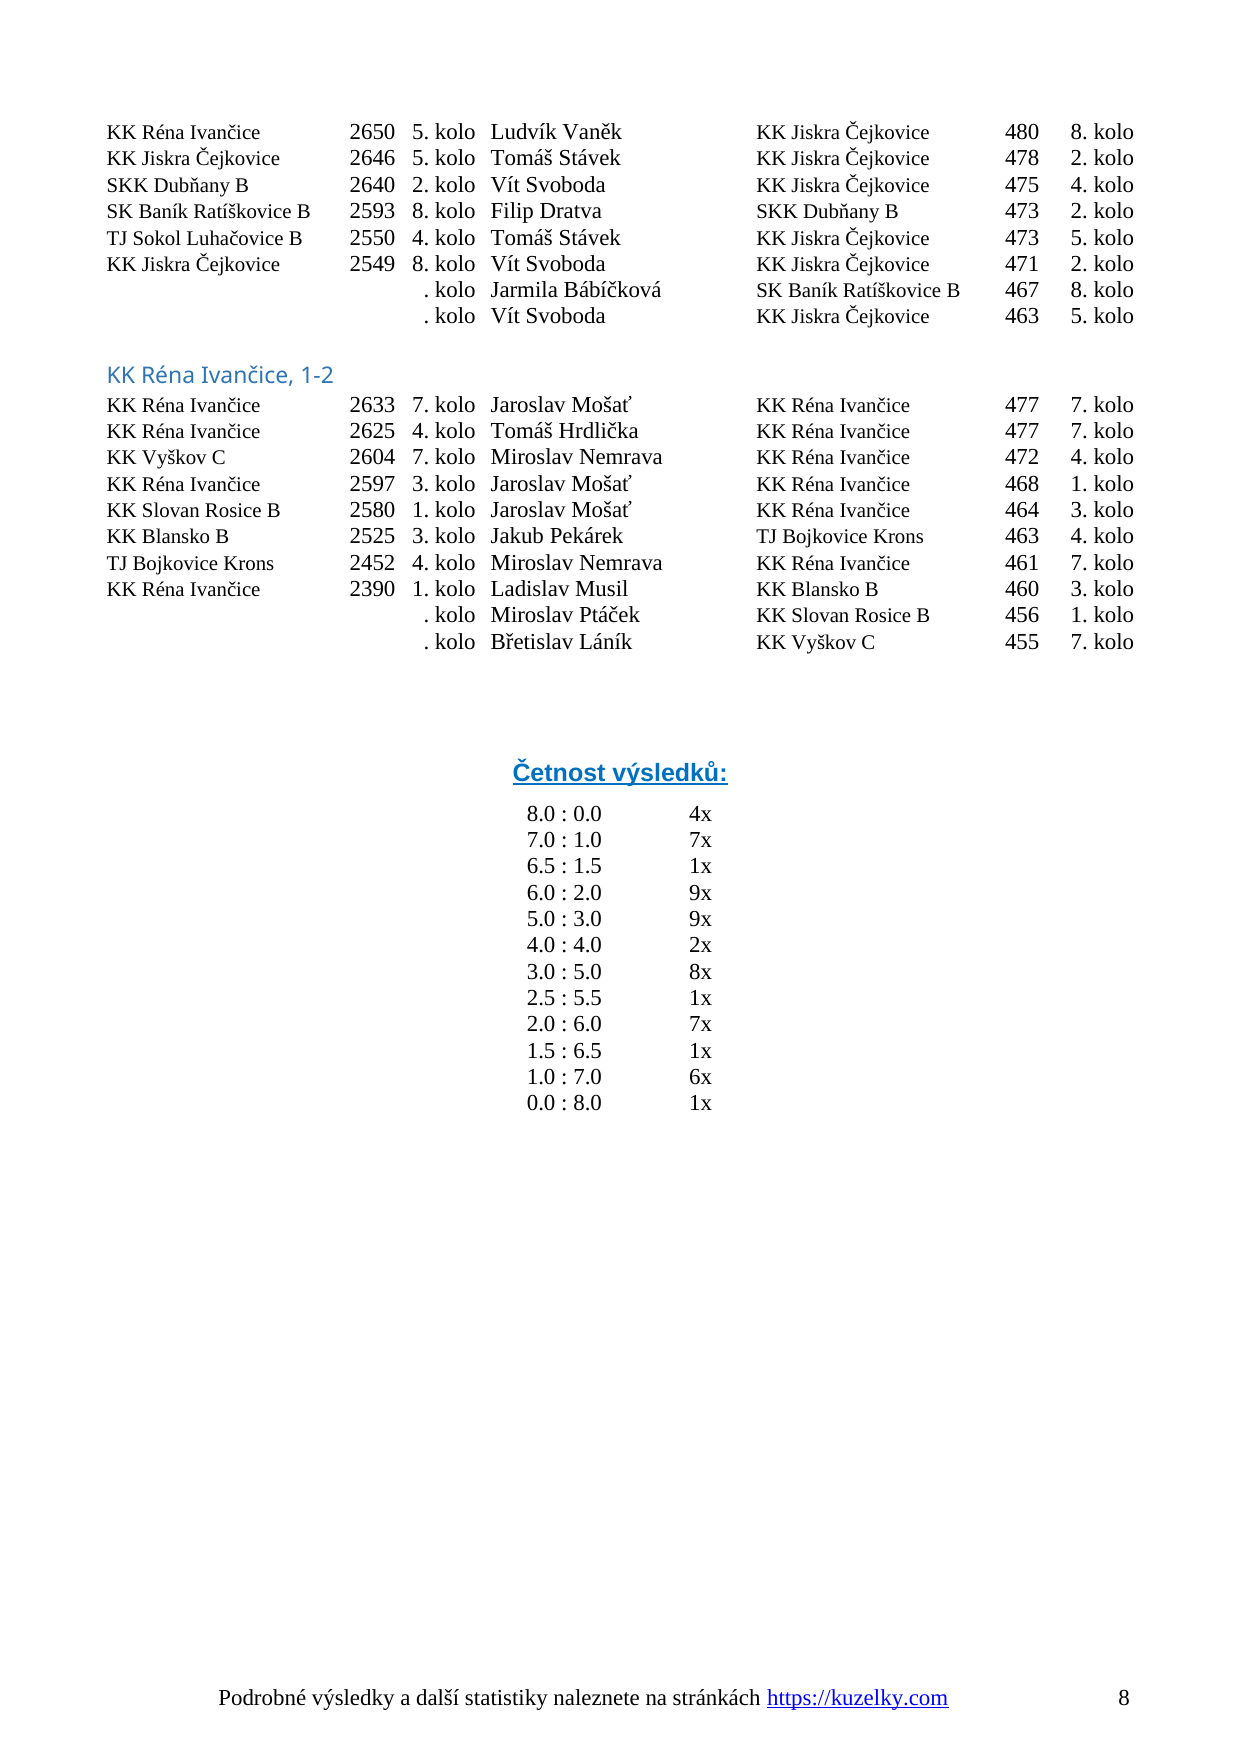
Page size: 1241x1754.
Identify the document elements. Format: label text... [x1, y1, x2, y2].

text Četnost výsledků: [94, 758, 1145, 787]
text KK Réna Ivančice 2390 1. kolo Ladislav Musil KK Blansko B 460 3. kolo [106, 575, 1134, 602]
text KK Réna Ivančice 2650 5. kolo Ludvík Vaněk KK Jiskra Čejkovice 480 8. kolo [106, 118, 1134, 144]
subtitle KK Réna Ivančice, 1-2 [106, 359, 1134, 391]
text 0.0 : 8.0 1x [106, 1089, 1134, 1116]
text KK Jiskra Čejkovice 2549 8. kolo Vít Svoboda KK Jiskra Čejkovice 471 2. kolo [106, 250, 1134, 276]
text 3.0 : 5.0 8x [106, 958, 1134, 984]
text . kolo Břetislav Láník KK Vyškov C 455 7. kolo [106, 628, 1134, 654]
text SK Baník Ratíškovice B 2593 8. kolo Filip Dratva SKK Dubňany B 473 2. kolo [106, 197, 1134, 223]
text 5.0 : 3.0 9x [106, 905, 1134, 931]
text 7.0 : 1.0 7x [106, 826, 1134, 852]
text 8.0 : 0.0 4x [106, 799, 1134, 826]
text . kolo Jarmila Bábíčková SK Baník Ratíškovice B 467 8. kolo [106, 276, 1134, 303]
text SKK Dubňany B 2640 2. kolo Vít Svoboda KK Jiskra Čejkovice 475 4. kolo [106, 171, 1134, 197]
text KK Vyškov C 2604 7. kolo Miroslav Nemrava KK Réna Ivančice 472 4. kolo [106, 443, 1134, 470]
text KK Réna Ivančice 2597 3. kolo Jaroslav Mošať KK Réna Ivančice 468 1. kolo [106, 470, 1134, 496]
text TJ Sokol Luhačovice B 2550 4. kolo Tomáš Stávek KK Jiskra Čejkovice 473 5. kolo [106, 223, 1134, 250]
text . kolo Vít Svoboda KK Jiskra Čejkovice 463 5. kolo [106, 303, 1134, 329]
text KK Réna Ivančice 2625 4. kolo Tomáš Hrdlička KK Réna Ivančice 477 7. kolo [106, 417, 1134, 443]
text . kolo Miroslav Ptáček KK Slovan Rosice B 456 1. kolo [106, 602, 1134, 628]
text KK Jiskra Čejkovice 2646 5. kolo Tomáš Stávek KK Jiskra Čejkovice 478 2. kolo [106, 144, 1134, 171]
text KK Blansko B 2525 3. kolo Jakub Pekárek TJ Bojkovice Krons 463 4. kolo [106, 522, 1134, 549]
text 4.0 : 4.0 2x [106, 931, 1134, 958]
text KK Slovan Rosice B 2580 1. kolo Jaroslav Mošať KK Réna Ivančice 464 3. kolo [106, 496, 1134, 522]
text 2.0 : 6.0 7x [106, 1010, 1134, 1037]
text 2.5 : 5.5 1x [106, 984, 1134, 1010]
text 6.0 : 2.0 9x [106, 879, 1134, 905]
text 1.0 : 7.0 6x [106, 1063, 1134, 1089]
text 6.5 : 1.5 1x [106, 852, 1134, 879]
text 1.5 : 6.5 1x [106, 1037, 1134, 1063]
text TJ Bojkovice Krons 2452 4. kolo Miroslav Nemrava KK Réna Ivančice 461 7. kolo [106, 549, 1134, 575]
text KK Réna Ivančice 2633 7. kolo Jaroslav Mošať KK Réna Ivančice 477 7. kolo [106, 391, 1134, 417]
